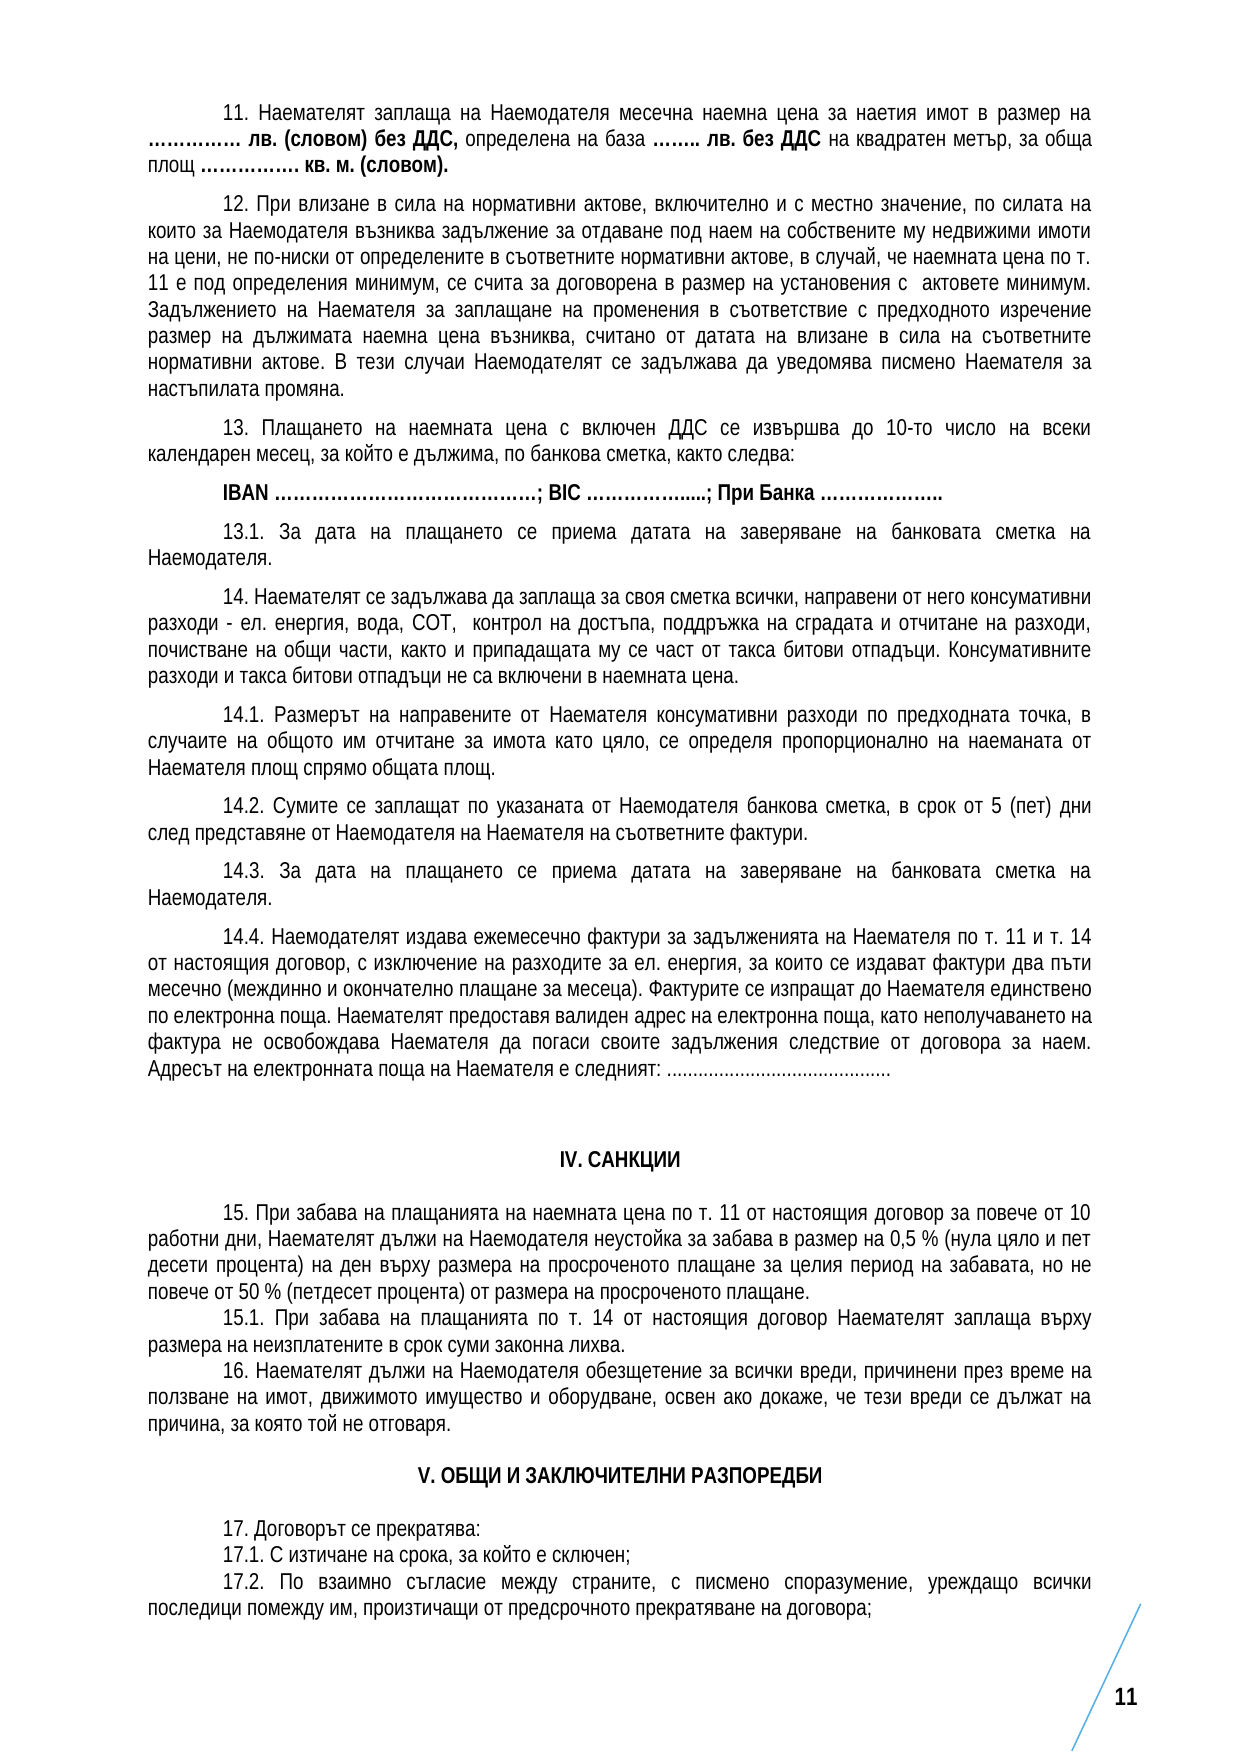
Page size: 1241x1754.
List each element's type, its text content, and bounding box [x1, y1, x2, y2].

text 13. Плащането на наемната цена с включен ДДС се извършва до 10-то число на всеки календарен месец, за който е дължима, по банкова сметка, както следва: [148, 413, 1092, 466]
text 14.1. Размерът на направените от Наемателя консумативни разходи по предходната точка, в случаите на общото им отчитане за имота като цяло, се определя пропорционално на наеманата от Наемателя площ спрямо общата площ. [148, 701, 1092, 780]
text V. ОБЩИ И ЗАКЛЮЧИТЕЛНИ РАЗПОРЕДБИ [148, 1462, 1092, 1489]
text 13.1. За дата на плащането се приема датата на заверяване на банковата сметка на Наемодателя. [148, 518, 1092, 570]
text 14. Наемателят се задължава да заплаща за своя сметка всички, направени от него консумативни разходи - ел. енергия, вода, СОТ, контрол на достъпа, поддръжка на сградата и отчитане на разходи, почистване на общи части, както и припадащата му се част от такса битови отпадъци. Консумативните разходи и такса битови отпадъци не са включени в наемната цена. [148, 583, 1092, 688]
text 14.2. Сумите се заплащат по указаната от Наемодателя банкова сметка, в срок от 5 (пет) дни след представяне от Наемодателя на Наемателя на съответните фактури. [148, 792, 1092, 845]
text 16. Наемателят дължи на Наемодателя обезщетение за всички вреди, причинени през време на ползване на имот, движимото имущество и оборудване, освен ако докаже, че тези вреди се дължат на причина, за която той не отговаря. [148, 1357, 1092, 1436]
text 12. При влизане в сила на нормативни актове, включително и с местно значение, по силата на които за Наемодателя възниква задължение за отдаване под наем на собствените му недвижими имоти на цени, не по-ниски от определените в съответните нормативни актове, в случай, че наемната цена по т. 11 е под определения минимум, се счита за договорена в размер на установения с актовете минимум. Задължението на Наемателя за заплащане на променения в съответствие с предходното изречение размер на дължимата наемна цена възниква, считано от датата на влизане в сила на съответните нормативни актове. В тези случаи Наемодателят се задължава да уведомява писмено Наемателя за настъпилата промяна. [148, 190, 1092, 401]
text 11. Наемателят заплаща на Наемодателя месечна наемна цена за наетия имот в размер на …………… лв. (словом) без ДДС, определена на база …….. лв. без ДДС на квадратен метър, за обща площ ……………. кв. м. (словом). [148, 99, 1092, 178]
text IBAN ……………………………………; BIC …………….....; При Банка ……………….. [148, 479, 1092, 505]
text 15. При забава на плащанията на наемната цена по т. 11 от настоящия договор за повече от 10 работни дни, Наемателят дължи на Наемодателя неустойка за забава в размер на 0,5 % (нула цяло и пет десети процента) на ден върху размера на просроченото плащане за целия период на забавата, но не повече от 50 % (петдесет процента) от размера на просроченото плащане. [148, 1199, 1092, 1304]
text 17.1. С изтичане на срока, за който е сключен; [148, 1541, 1092, 1568]
text 14.3. За дата на плащането се приема датата на заверяване на банковата сметка на Наемодателя. [148, 857, 1092, 910]
text 17.2. По взаимно съгласие между страните, с писмено споразумение, уреждащо всички последици помежду им, произтичащи от предсрочното прекратяване на договора; [148, 1568, 1092, 1620]
text 17. Договорът се прекратява: [148, 1515, 1092, 1541]
text IV. САНКЦИИ [148, 1146, 1092, 1172]
text 14.4. Наемодателят издава ежемесечно фактури за задълженията на Наемателя по т. 11 и т. 14 от настоящия договор, с изключение на разходите за ел. енергия, за които се издават фактури два пъти месечно (междинно и окончателно плащане за месеца). Фактурите се изпращат до Наемателя единствено по електронна поща. Наемателят предоставя валиден адрес на електронна поща, като неполучаването на фактура не освобождава Наемателя да погаси своите задължения следствие от договора за наем. Адресът на електронната поща на Наемателя е следният: ........................................... [148, 923, 1092, 1081]
text 15.1. При забава на плащанията по т. 14 от настоящия договор Наемателят заплаща върху размера на неизплатените в срок суми законна лихва. [148, 1304, 1092, 1357]
